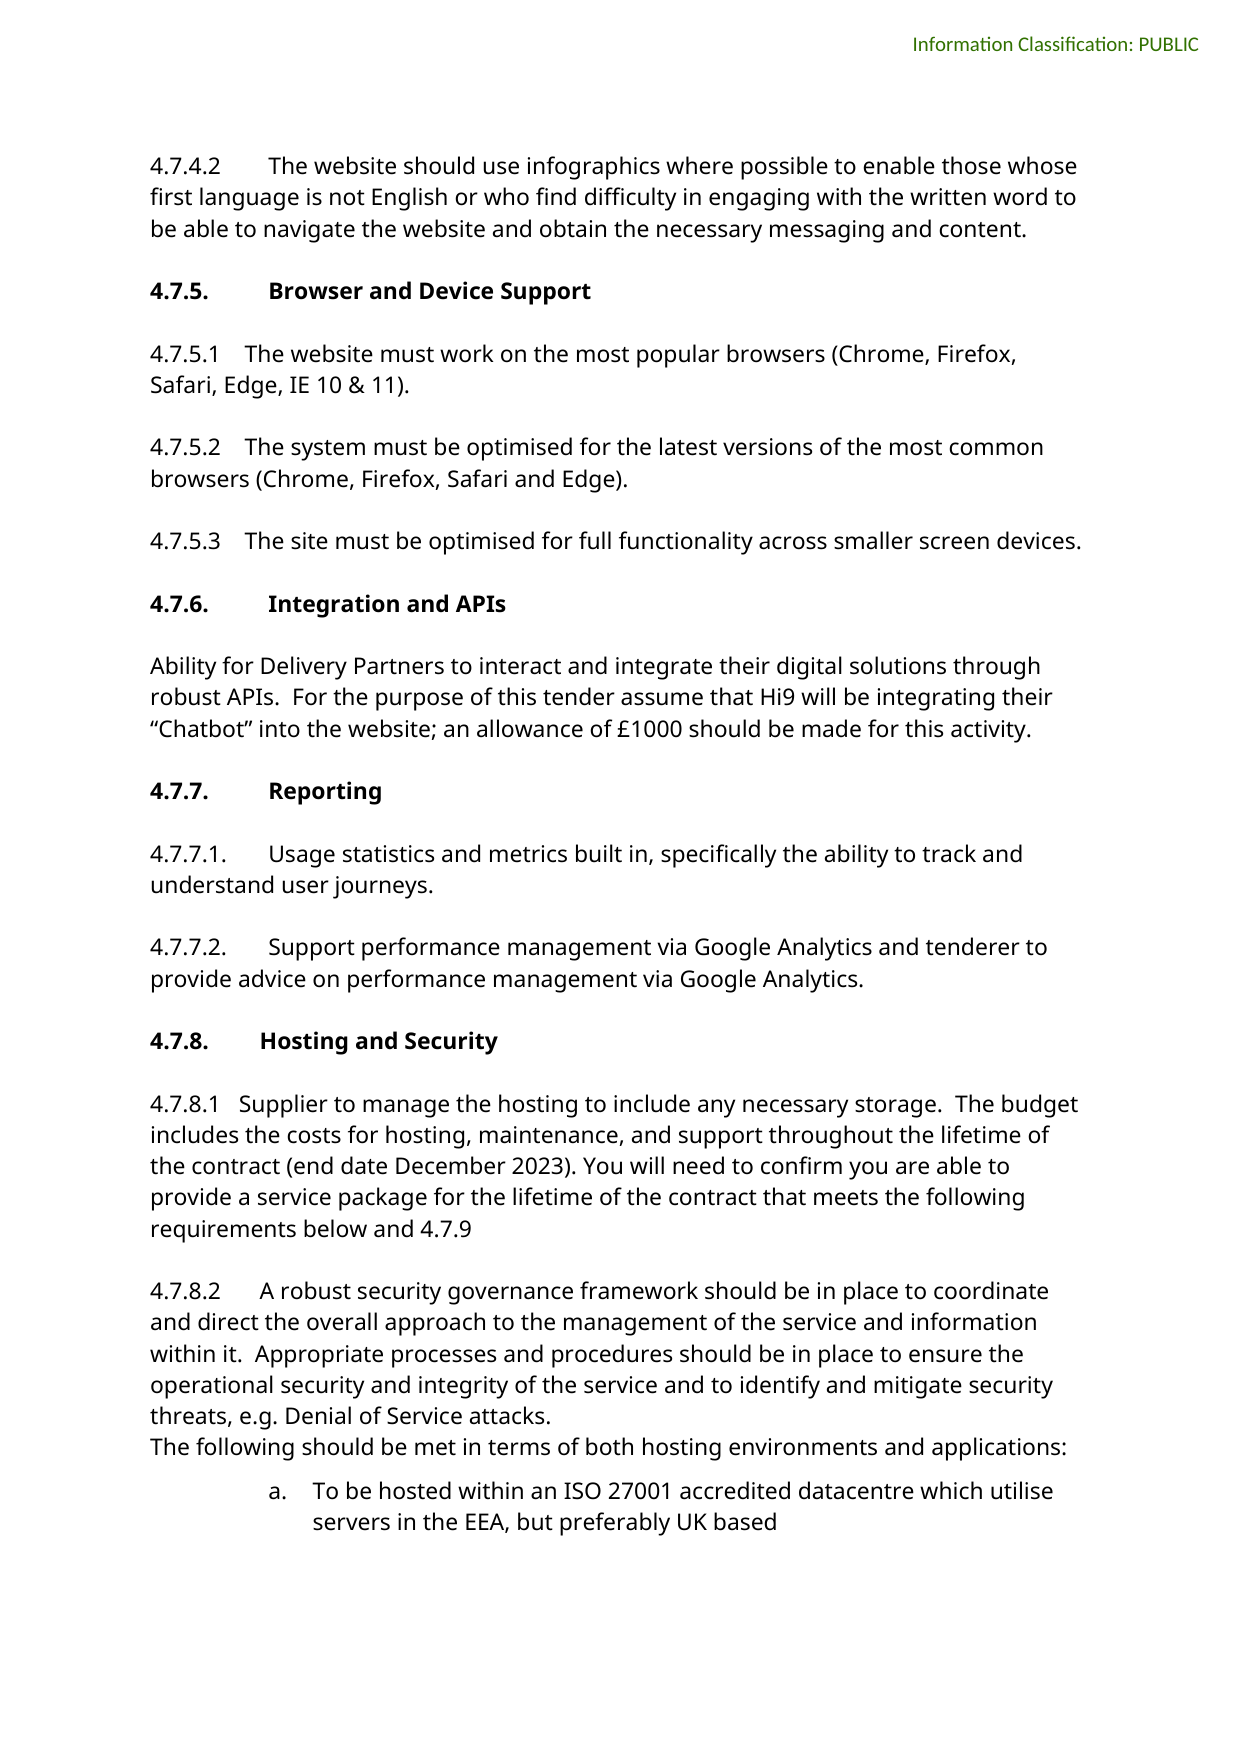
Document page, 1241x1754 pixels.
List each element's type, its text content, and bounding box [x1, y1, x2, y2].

text 4.7.5.1 The website must work on the most popular browsers (Chrome, Firefox, Safari, Edge, IE 10 & 11). [150, 337, 1090, 400]
list The following should be met in terms of both hosting environments and applications: [150, 1431, 1090, 1462]
list Reporting [150, 775, 1090, 806]
text 4.7.4.2 The website should use infographics where possible to enable those whose first language is not English or who find difficulty in engaging with the written word to be able to navigate the website and obtain the necessary messaging and content. [150, 150, 1090, 244]
text 4.7.8.1 Supplier to manage the hosting to include any necessary storage. The budget includes the costs for hosting, maintenance, and support throughout the lifetime of the contract (end date December 2023). You will need to confirm you are able to provide a service package for the lifetime of the contract that meets the following requirements below and 4.7.9 [150, 1087, 1090, 1244]
list Browser and Device Support [150, 275, 1090, 306]
text Ability for Delivery Partners to interact and integrate their digital solutions through robust APIs. For the purpose of this tender assume that Hi9 will be integrating their “Chatbot” into the website; an allowance of £1000 should be made for this activity. [150, 650, 1090, 744]
list Usage statistics and metrics built in, specifically the ability to track and understand user journeys. [150, 837, 1090, 900]
list A robust security governance framework should be in place to coordinate and direct the overall approach to the management of the service and information within it. Appropriate processes and procedures should be in place to ensure the operational security and integrity of the service and to identify and mitigate security threats, e.g. Denial of Service attacks. [150, 1275, 1090, 1431]
list Support performance management via Google Analytics and tenderer to provide advice on performance management via Google Analytics. [150, 931, 1090, 994]
text 4.7.5.3 The site must be optimised for full functionality across smaller screen devices. [150, 525, 1090, 556]
list Integration and APIs [150, 587, 1090, 619]
list Hosting and Security [150, 1025, 1090, 1056]
list To be hosted within an ISO 27001 accredited datacentre which utilise servers in the EEA, but preferably UK based [268, 1475, 1090, 1537]
text 4.7.5.2 The system must be optimised for the latest versions of the most common browsers (Chrome, Firefox, Safari and Edge). [150, 431, 1090, 494]
